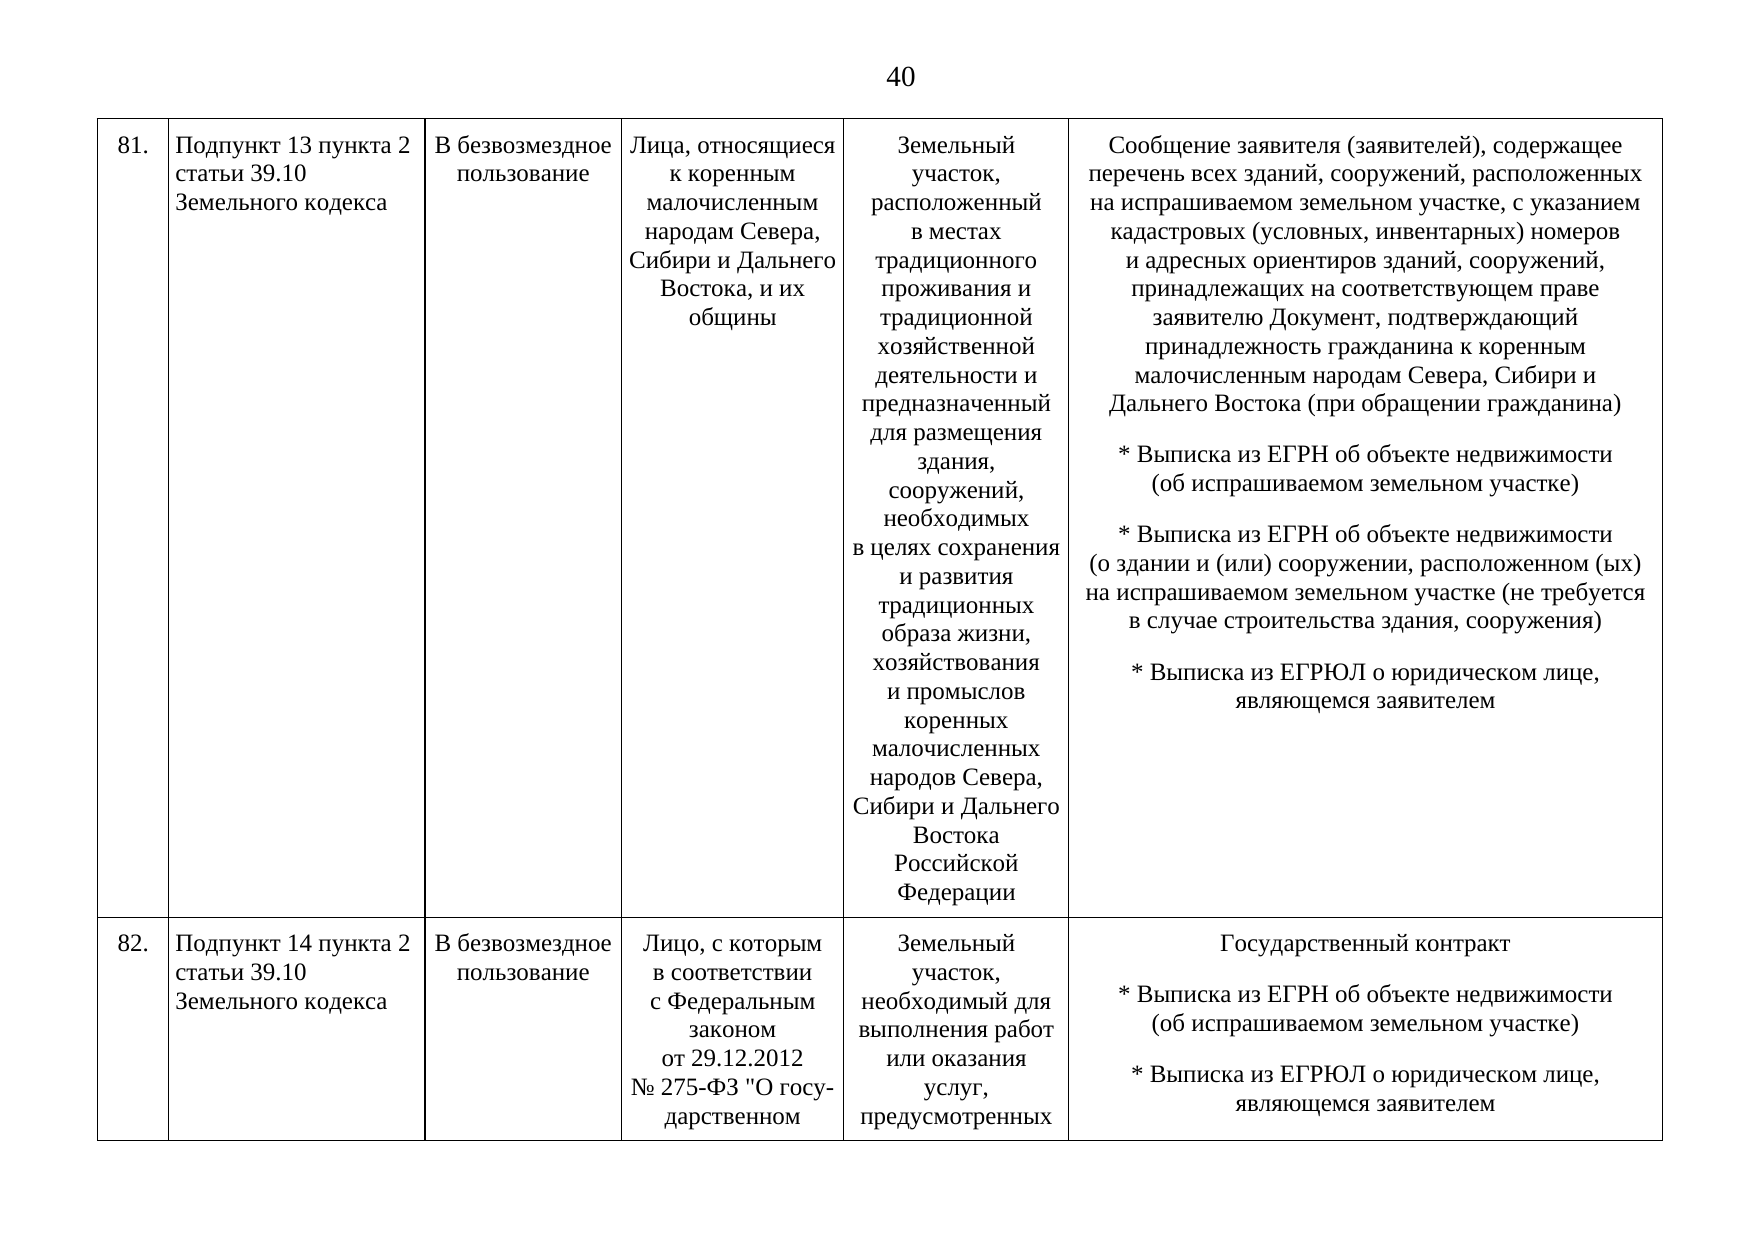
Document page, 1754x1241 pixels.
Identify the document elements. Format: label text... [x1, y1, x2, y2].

table_cell * Выписка из ЕГРН об объекте недвижимости (об испрашиваемом земельном участке) [1069, 968, 1662, 1047]
table_cell В безвозмездное пользование [426, 918, 621, 1140]
table_header 81. [98, 119, 168, 917]
table_cell * Выписка из ЕГРН об объекте недвижимости (о здании и (или) сооружении, расположенном (ых) на испрашиваемом земельном участке (не требуется в случае строительства здания, сооружения) [1069, 508, 1662, 645]
table_cell Подпункт 14 пункта 2 статьи 39.10 Земельного кодекса [169, 918, 424, 1140]
table_cell 82. [98, 918, 168, 1140]
table_cell Государственный контракт [1069, 918, 1662, 968]
table_cell * Выписка из ЕГРЮЛ о юридическом лице, являющемся заявителем [1069, 645, 1662, 917]
table_header Земельный участок, расположенный в местах традиционного проживания и традиционной хозяйственной деятельности и предназначенный для размещения здания, сооружений, необходимых в целях сохранения и развития традиционных образа жизни, хозяйствования и промыслов коренных малочисленных народов Севера, Сибири и Дальнего Востока Российской Федерации [844, 119, 1068, 917]
table_cell Лицо, с которым в соответствии с Федеральным законом от 29.12.2012 № 275-ФЗ "О госу-дарственном [622, 918, 843, 1140]
table_header Лица, относящиеся к коренным малочисленным народам Севера, Сибири и Дальнего Востока, и их общины [622, 119, 843, 917]
table_cell * Выписка из ЕГРЮЛ о юридическом лице, являющемся заявителем [1069, 1048, 1662, 1140]
table_cell * Выписка из ЕГРН об объекте недвижимости (об испрашиваемом земельном участке) [1069, 428, 1662, 508]
table_header В безвозмездное пользование [426, 119, 621, 917]
table_header Сообщение заявителя (заявителей), содержащее перечень всех зданий, сооружений, расположенных на испрашиваемом земельном участке, с указанием кадастровых (условных, инвентарных) номеров и адресных ориентиров зданий, сооружений, принадлежащих на соответствующем праве заявителю Документ, подтверждающий принадлежность гражданина к коренным малочисленным народам Севера, Сибири и Дальнего Востока (при обращении гражданина) [1069, 119, 1662, 428]
table_cell Земельный участок, необходимый для выполнения работ или оказания услуг, предусмотренных [844, 918, 1068, 1140]
table_header Подпункт 13 пункта 2 статьи 39.10 Земельного кодекса [169, 119, 424, 917]
